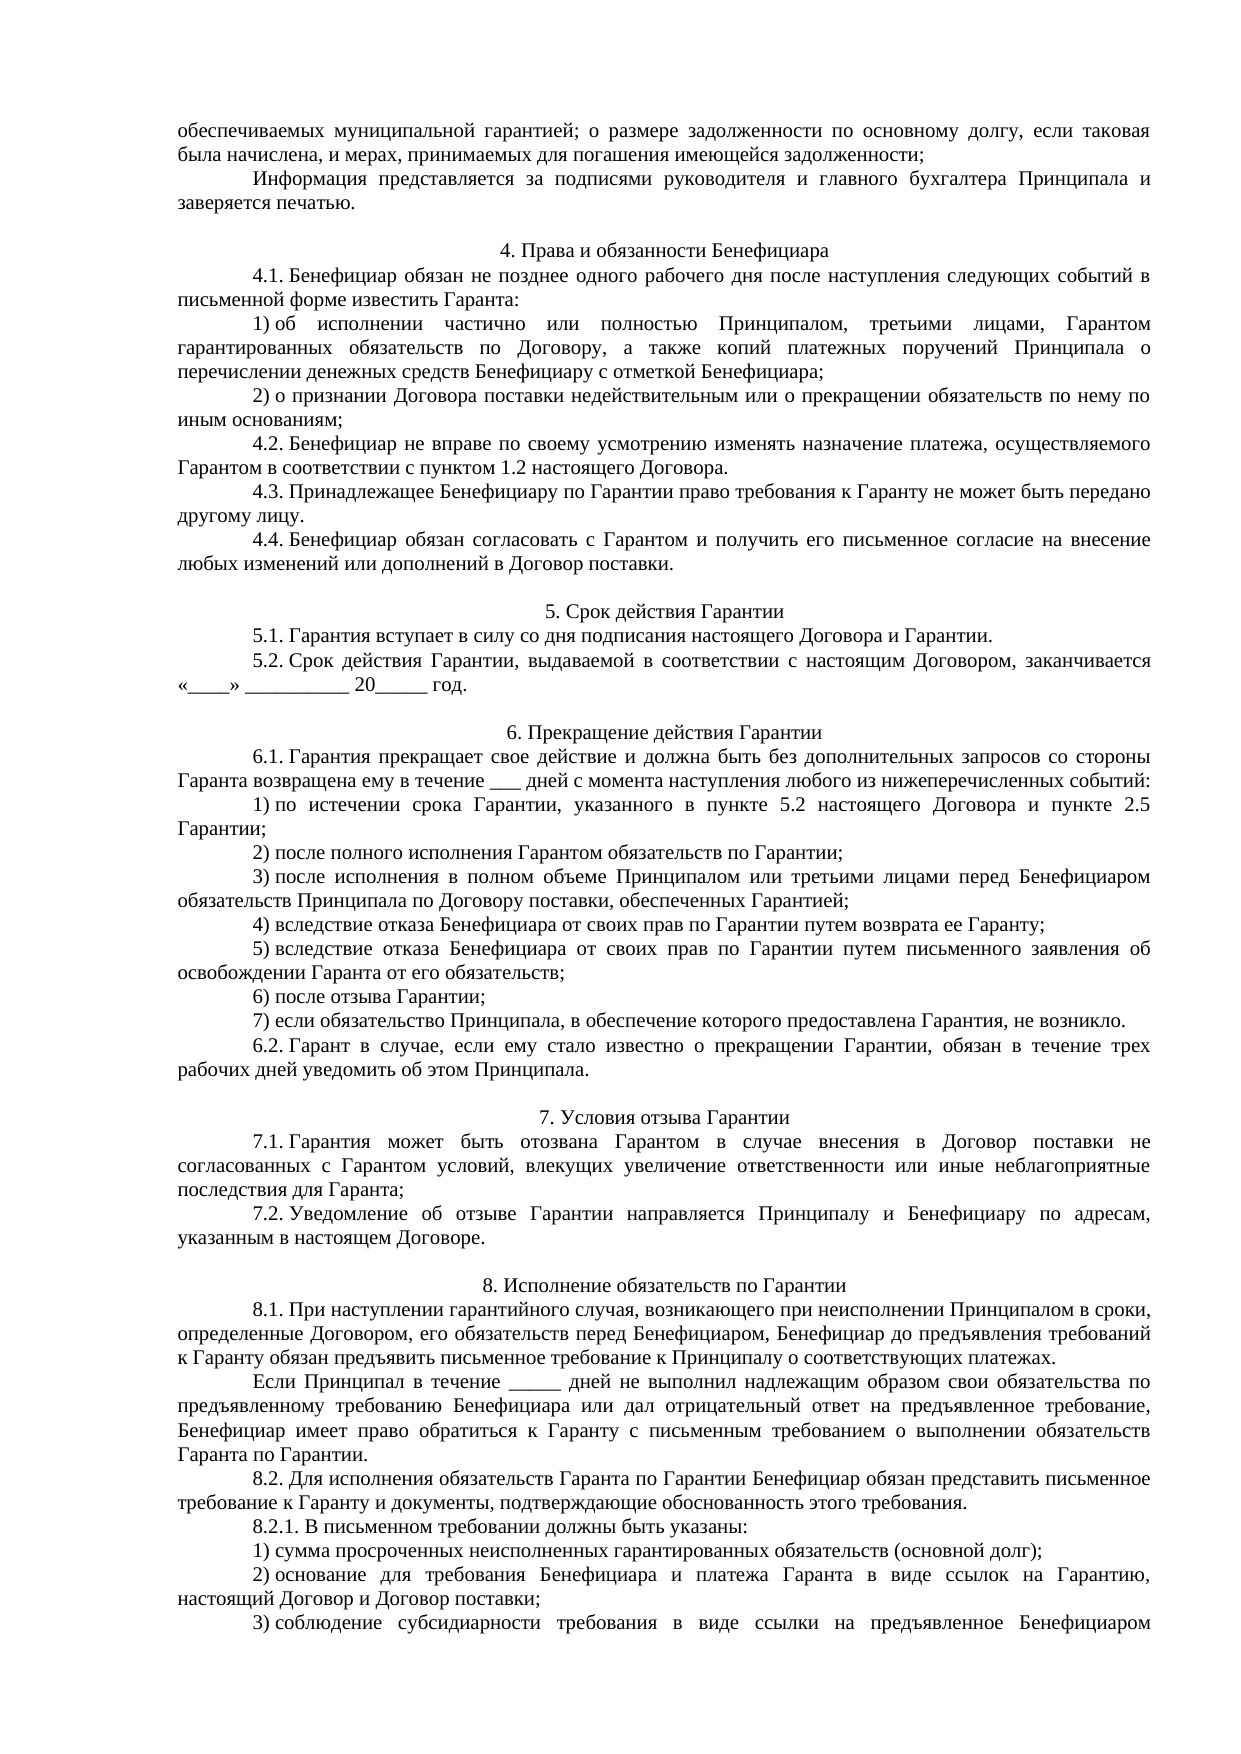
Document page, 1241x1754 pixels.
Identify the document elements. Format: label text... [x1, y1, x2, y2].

text 4.3. Принадлежащее Бенефициару по Гарантии право требования к Гаранту не может быть передано другому лицу. [177, 479, 1152, 527]
text 6. Прекращение действия Гарантии [177, 720, 1152, 744]
text Если Принципал в течение _____ дней не выполнил надлежащим образом свои обязательства по предъявленному требованию Бенефициара или дал отрицательный ответ на предъявленное требование, Бенефициар имеет право обратиться к Гаранту с письменным требованием о выполнении обязательств Гаранта по Гарантии. [177, 1369, 1152, 1466]
text Информация представляется за подписями руководителя и главного бухгалтера Принципала и заверяется печатью. [177, 166, 1152, 214]
text 4. Права и обязанности Бенефициара [177, 238, 1152, 262]
text 5) вследствие отказа Бенефициара от своих прав по Гарантии путем письменного заявления об освобождении Гаранта от его обязательств; [177, 936, 1152, 984]
text 2) после полного исполнения Гарантом обязательств по Гарантии; [177, 840, 1152, 864]
text 3) после исполнения в полном объеме Принципалом или третьими лицами перед Бенефициаром обязательств Принципала по Договору поставки, обеспеченных Гарантией; [177, 864, 1152, 912]
text 7) если обязательство Принципала, в обеспечение которого предоставлена Гарантия, не возникло. [177, 1008, 1152, 1032]
text 8. Исполнение обязательств по Гарантии [177, 1273, 1152, 1297]
text 6.1. Гарантия прекращает свое действие и должна быть без дополнительных запросов со стороны Гаранта возвращена ему в течение ___ дней с момента наступления любого из нижеперечисленных событий: [177, 744, 1152, 792]
text 1) сумма просроченных неисполненных гарантированных обязательств (основной долг); [177, 1538, 1152, 1562]
text 8.1. При наступлении гарантийного случая, возникающего при неисполнении Принципалом в сроки, определенные Договором, его обязательств перед Бенефициаром, Бенефициар до предъявления требований к Гаранту обязан предъявить письменное требование к Принципалу о соответствующих платежах. [177, 1297, 1152, 1369]
text 5.1. Гарантия вступает в силу со дня подписания настоящего Договора и Гарантии. [177, 623, 1152, 647]
text 5. Срок действия Гарантии [177, 599, 1152, 623]
text 5.2. Срок действия Гарантии, выдаваемой в соответствии с настоящим Договором, заканчивается «____» __________ 20_____ год. [177, 647, 1152, 696]
text 7.1. Гарантия может быть отозвана Гарантом в случае внесения в Договор поставки не согласованных с Гарантом условий, влекущих увеличение ответственности или иные неблагоприятные последствия для Гаранта; [177, 1129, 1152, 1201]
text 4.2. Бенефициар не вправе по своему усмотрению изменять назначение платежа, осуществляемого Гарантом в соответствии с пунктом 1.2 настоящего Договора. [177, 431, 1152, 479]
text 8.2.1. В письменном требовании должны быть указаны: [177, 1514, 1152, 1538]
text 7.2. Уведомление об отзыве Гарантии направляется Принципалу и Бенефициару по адресам, указанным в настоящем Договоре. [177, 1201, 1152, 1249]
text 4.4. Бенефициар обязан согласовать с Гарантом и получить его письменное согласие на внесение любых изменений или дополнений в Договор поставки. [177, 527, 1152, 575]
text 1) об исполнении частично или полностью Принципалом, третьими лицами, Гарантом гарантированных обязательств по Договору, а также копий платежных поручений Принципала о перечислении денежных средств Бенефициару с отметкой Бенефициара; [177, 311, 1152, 383]
text 4) вследствие отказа Бенефициара от своих прав по Гарантии путем возврата ее Гаранту; [177, 912, 1152, 936]
text 6.2. Гарант в случае, если ему стало известно о прекращении Гарантии, обязан в течение трех рабочих дней уведомить об этом Принципала. [177, 1032, 1152, 1081]
text 1) по истечении срока Гарантии, указанного в пункте 5.2 настоящего Договора и пункте 2.5 Гарантии; [177, 792, 1152, 840]
text 6) после отзыва Гарантии; [177, 984, 1152, 1008]
text 8.2. Для исполнения обязательств Гаранта по Гарантии Бенефициар обязан представить письменное требование к Гаранту и документы, подтверждающие обоснованность этого требования. [177, 1466, 1152, 1514]
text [177, 118, 1152, 166]
text 2) о признании Договора поставки недействительным или о прекращении обязательств по нему по иным основаниям; [177, 383, 1152, 431]
text 7. Условия отзыва Гарантии [177, 1105, 1152, 1129]
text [177, 1610, 1152, 1634]
text 2) основание для требования Бенефициара и платежа Гаранта в виде ссылок на Гарантию, настоящий Договор и Договор поставки; [177, 1562, 1152, 1610]
text 4.1. Бенефициар обязан не позднее одного рабочего дня после наступления следующих событий в письменной форме известить Гаранта: [177, 262, 1152, 311]
